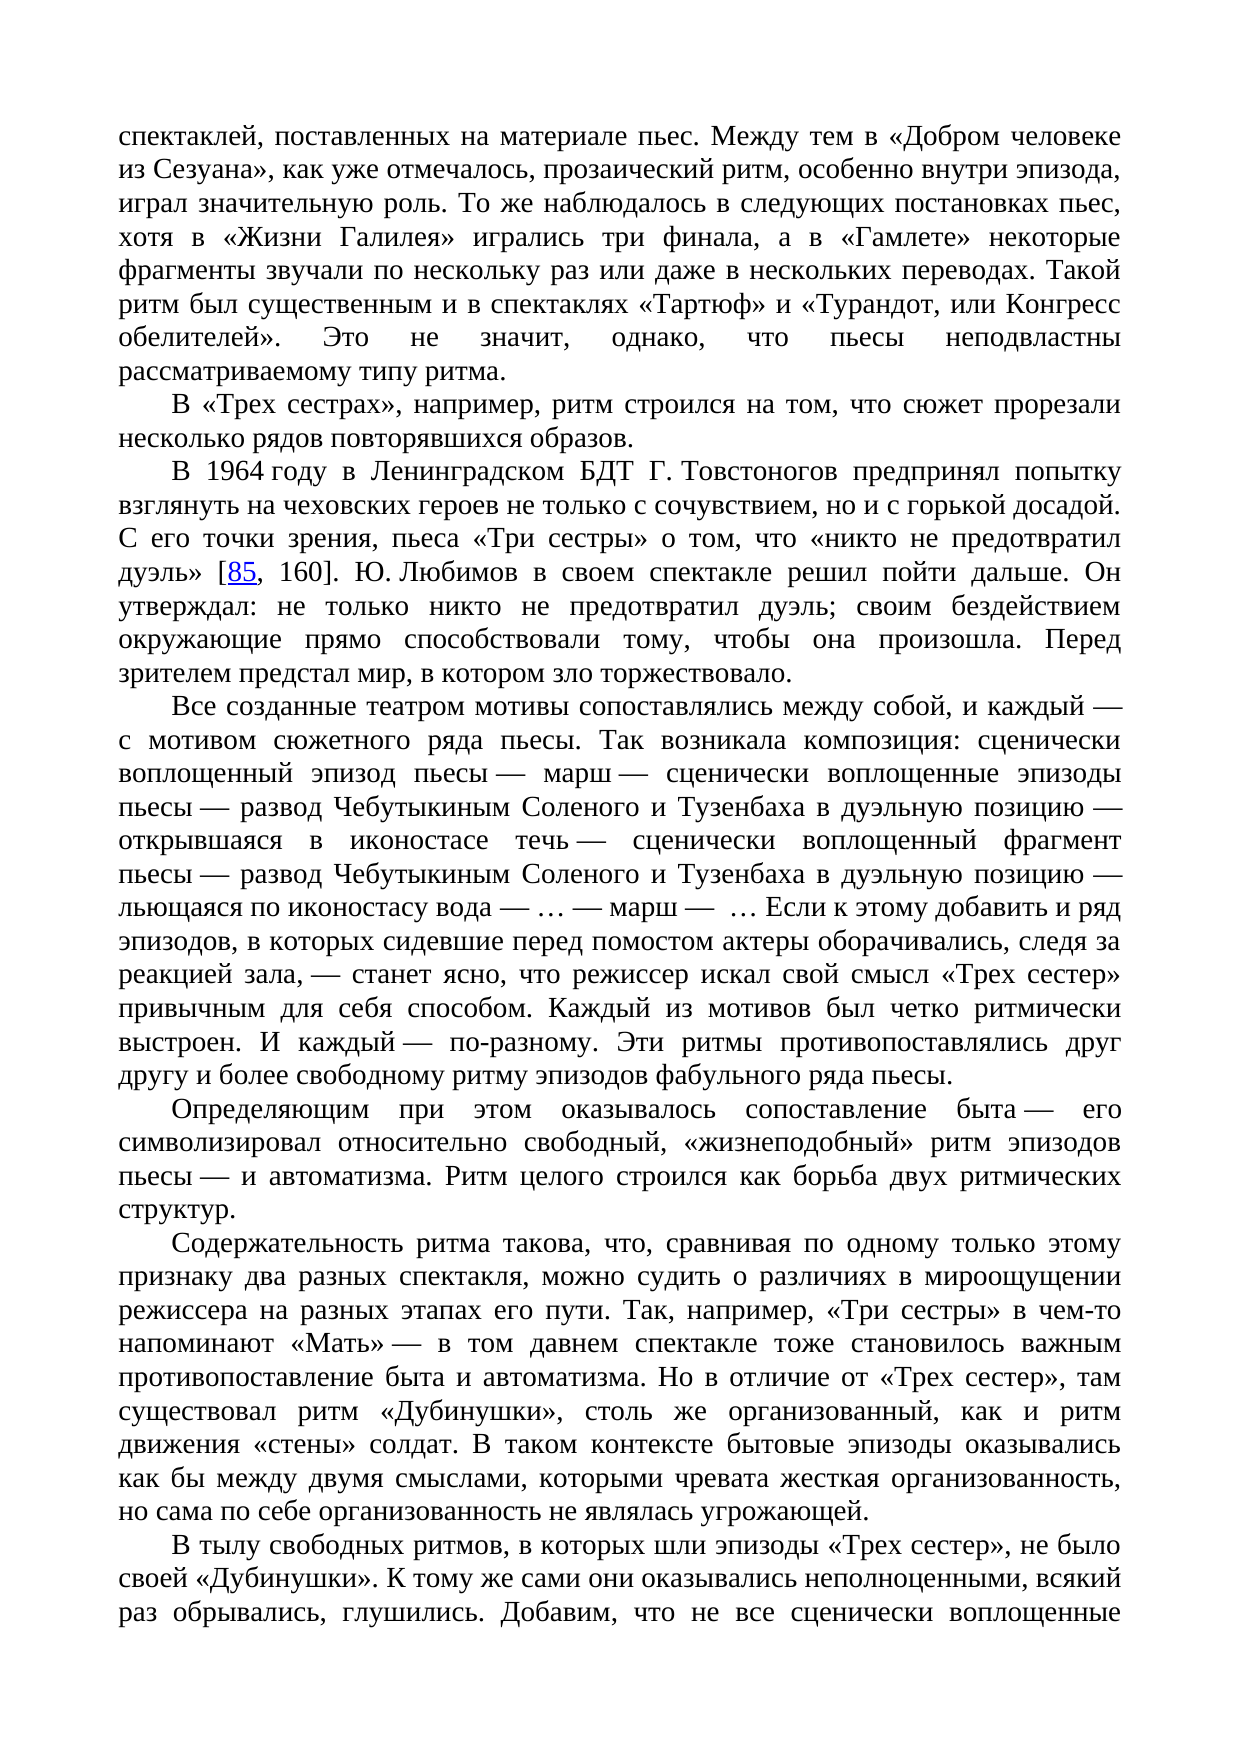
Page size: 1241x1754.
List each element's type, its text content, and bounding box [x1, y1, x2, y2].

text {83} Содержательность ритма такова, что, сравнивая по одному только этому признаку два разных спектакля, можно судить о различиях в мироощущении режиссера на разных этапах его пути. Так, например, «Три сестры» в чем-то напоминают «Мать» — в том давнем спектакле тоже становилось важным противопоставление быта и автоматизма. Но в отличие от «Трех сестер», там существовал ритм «Дубинушки», столь же организованный, как и ритм движения «стены» солдат. В таком контексте бытовые эпизоды оказывались как бы между двумя смыслами, которыми чревата жесткая организованность, но сама по себе организованность не являлась угрожающей. [118, 1225, 1122, 1527]
text Определяющим при этом оказывалось сопоставление быта — его символизировал относительно свободный, «жизнеподобный» ритм эпизодов пьесы — и автоматизма. Ритм целого строился как борьба двух ритмических структур. [118, 1091, 1122, 1225]
text Все созданные театром мотивы сопоставлялись между собой, и каждый — с мотивом сюжетного ряда пьесы. Так возникала композиция: сценически воплощенный эпизод пьесы — марш — сценически воплощенные эпизоды пьесы — развод Чебутыкиным Соленого и Тузенбаха в дуэльную позицию — открывшаяся в иконостасе течь — сценически воплощенный фрагмент пьесы — развод Чебутыкиным Соленого и Тузенбаха в дуэльную позицию — льющаяся по иконостасу вода — … — марш — … Если к этому добавить и ряд эпизодов, в которых сидевшие перед помостом актеры оборачивались, следя за реакцией зала, — станет ясно, что режиссер искал свой смысл «Трех сестер» привычным для себя способом. Каждый из мотивов был четко ритмически выстроен. И каждый — по-разному. Эти ритмы противопоставлялись друг другу и более свободному ритму эпизодов фабульного ряда пьесы. [118, 688, 1122, 1091]
text В «Трех сестрах», например, ритм строился на том, что сюжет прорезали несколько рядов повторявшихся образов. [118, 386, 1122, 453]
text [118, 118, 1122, 386]
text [118, 1527, 1122, 1627]
text В 1964 году в Ленинградском БДТ Г. Товстоногов предпринял попытку взглянуть на чеховских героев не только с сочувствием, но и с горькой досадой. С его точки зрения, пьеса «Три сестры» о том, что «никто не предотвратил дуэль» [85, 160]. Ю. Любимов в своем спектакле решил пойти дальше. Он утверждал: не только никто не предотвратил дуэль; своим бездействием окружающие прямо способствовали тому, чтобы она произошла. Перед зрителем предстал мир, в котором зло торжествовало. [118, 453, 1122, 688]
